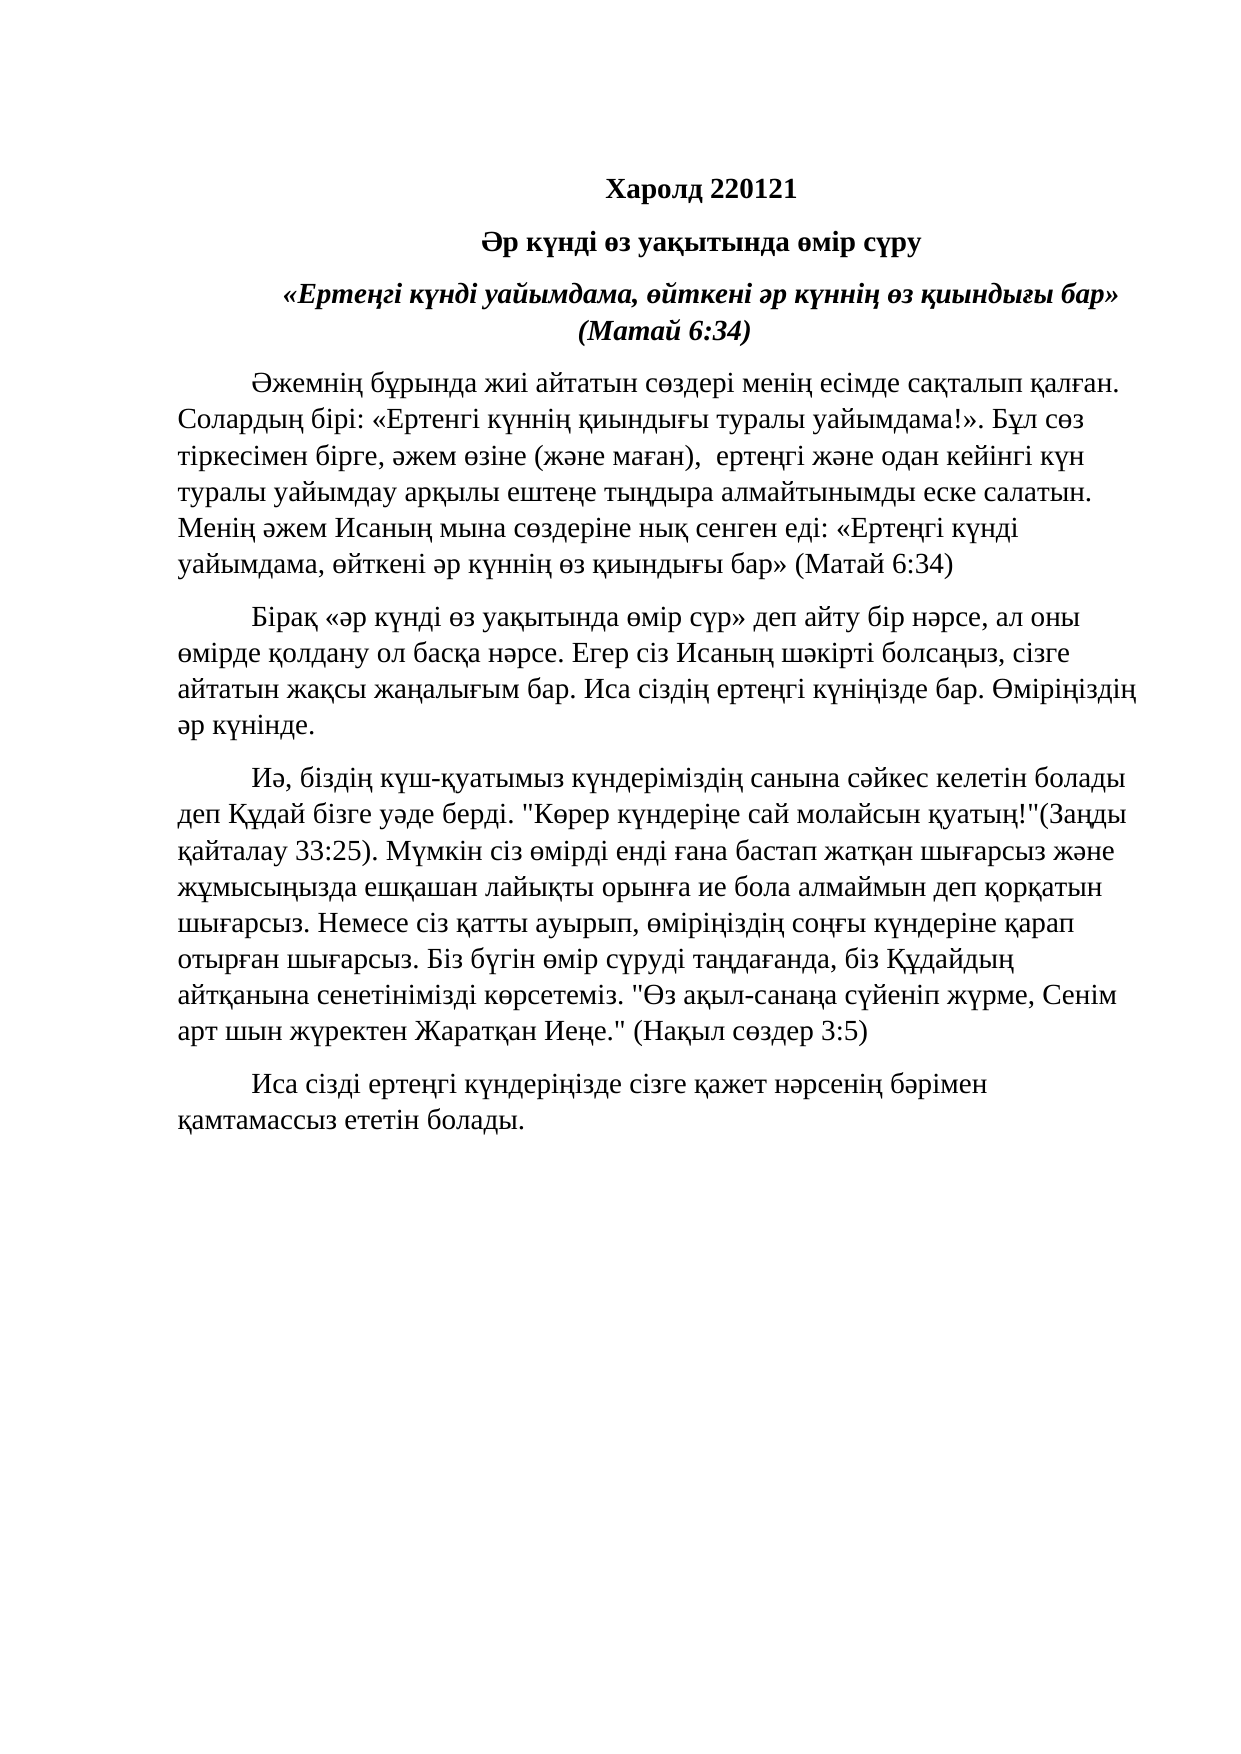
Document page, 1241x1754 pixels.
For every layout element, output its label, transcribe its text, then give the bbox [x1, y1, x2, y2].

text Әр күнді өз уақытында өмір сүру [177, 224, 1152, 257]
text Иса сізді ертеңгі күндеріңізде сізге қажет нәрсенің бәрімен қамтамассыз ететін болады. [177, 1066, 1152, 1136]
text Харолд 220121 [177, 171, 1152, 204]
text «Ертеңгі күнді уайымдама, өйткені әр күннің өз қиындығы бар» (Матай 6:34) [177, 277, 1152, 346]
text Әжемнің бұрында жиі айтатын сөздері менің есімде сақталып қалған. Солардың бірі: «Ертенгі күннің қиындығы туралы уайымдама!». Бұл сөз тіркесімен бірге, әжем өзіне (және маған), ертеңгі және одан кейінгі күн туралы уайымдау арқылы ештеңе тыңдыра алмайтынымды еске салатын. Менің әжем Исаның мына сөздеріне нық сенген еді: «Ертеңгі күнді уайымдама, өйткені әр күннің өз қиындығы бар» (Матай 6:34) [177, 366, 1152, 580]
text Иә, біздің күш-қуатымыз күндеріміздің санына сәйкес келетін болады деп Құдай бізге уәде берді. "Көрер күндеріңе сай молайсын қуатың!"(Заңды қайталау 33:25). Мүмкін сіз өмірді енді ғана бастап жатқан шығарсыз және жұмысыңызда ешқашан лайықты орынға ие бола алмаймын деп қорқатын шығарсыз. Немесе сіз қатты ауырып, өміріңіздің соңғы күндеріне қарап отырған шығарсыз. Біз бүгін өмір сүруді таңдағанда, біз Құдайдың айтқанына сенетінімізді көрсетеміз. "Өз ақыл-санаңа сүйеніп жүрме, Сенім арт шын жүректен Жаратқан Иеңе." (Нақыл сөздер 3:5) [177, 760, 1152, 1047]
text Бірақ «әр күнді өз уақытында өмір сүр» деп айту бір нәрсе, ал оны өмірде қолдану ол басқа нәрсе. Егер сіз Исаның шәкірті болсаңыз, сізге айтатын жақсы жаңалығым бар. Иса сіздің ертеңгі күніңізде бар. Өміріңіздің әр күнінде. [177, 599, 1152, 741]
